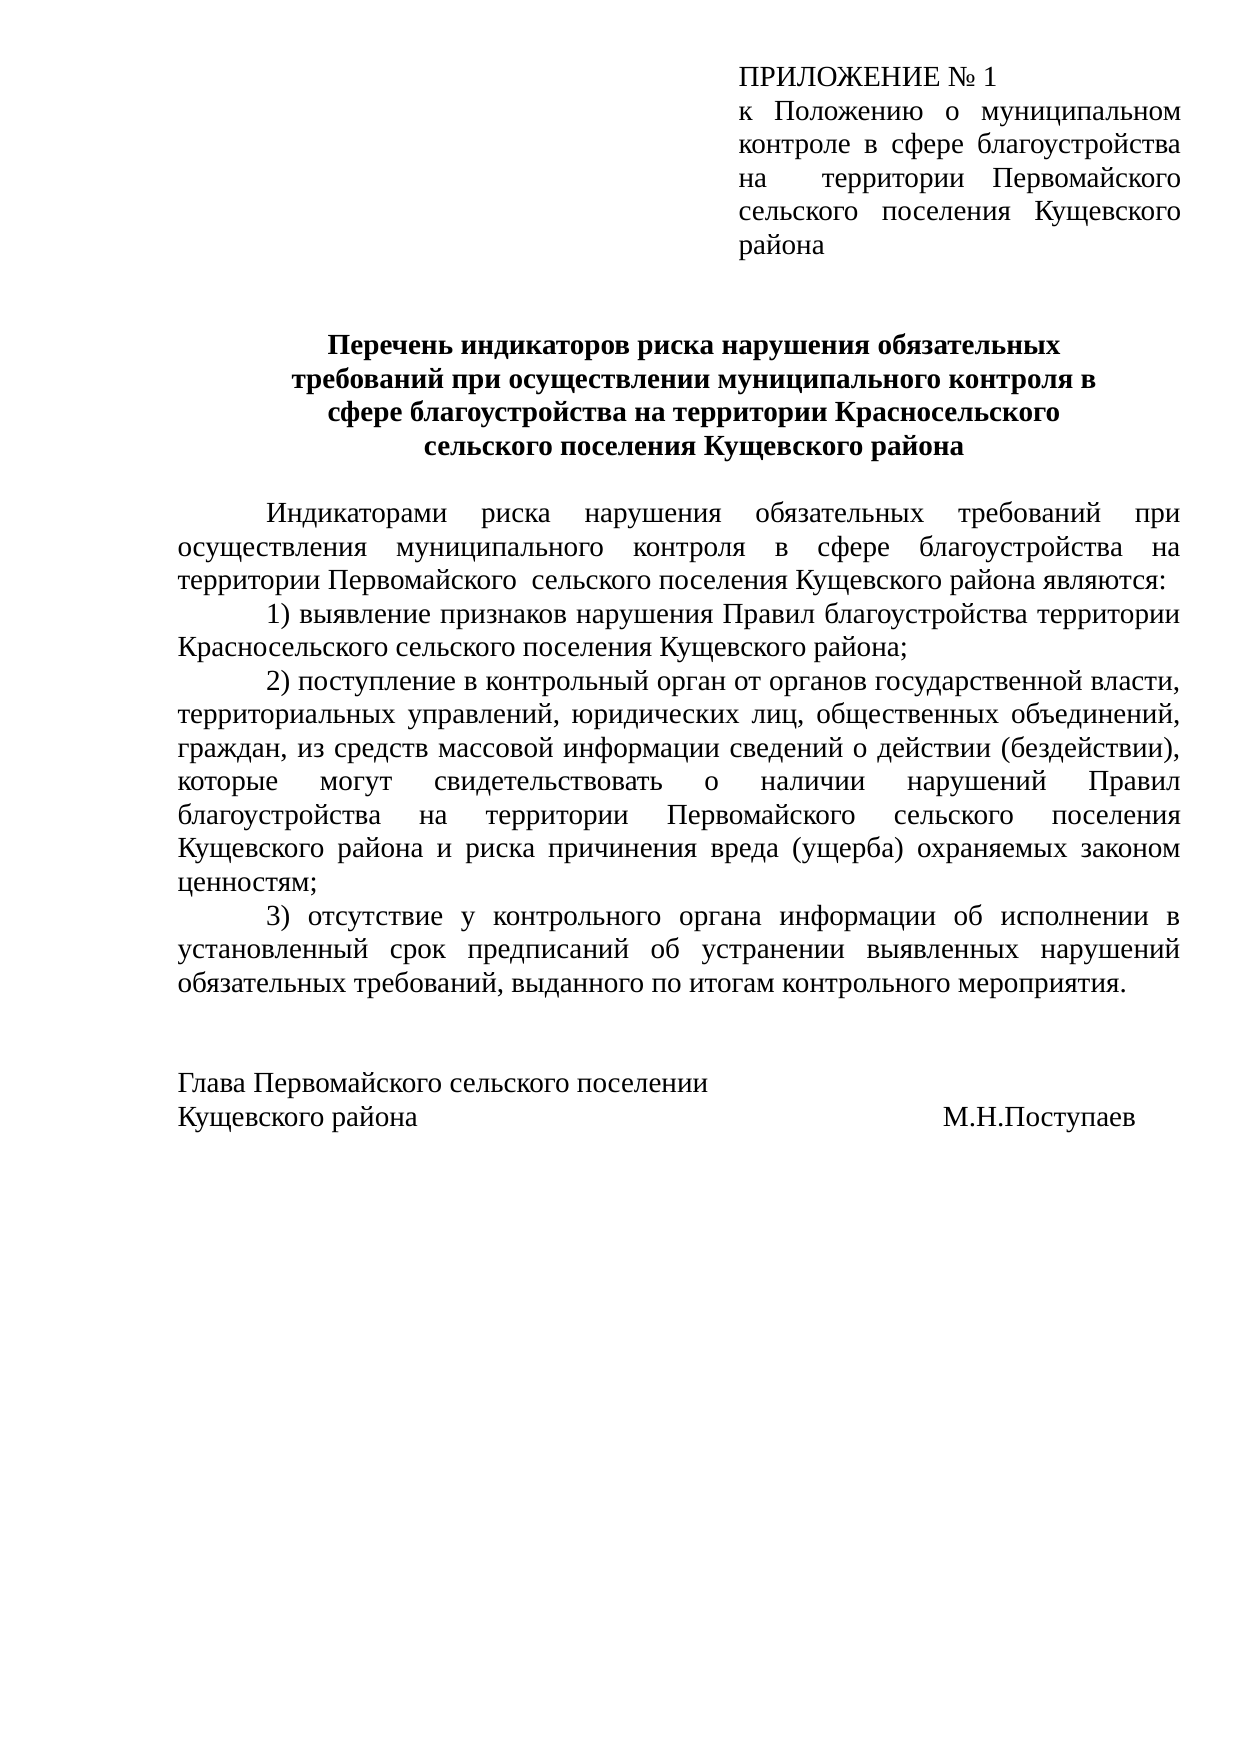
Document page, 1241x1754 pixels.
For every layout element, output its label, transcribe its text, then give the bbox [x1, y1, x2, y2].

text 2) поступление в контрольный орган от органов государственной власти, территориальных управлений, юридических лиц, общественных объединений, граждан, из средств массовой информации сведений о действии (бездействии), которые могут свидетельствовать о наличии нарушений Правил благоустройства на территории Первомайского сельского поселения Кущевского района и риска причинения вреда (ущерба) охраняемых законом ценностям; [177, 663, 1181, 898]
text Кущевского района М.Н.Поступаев [177, 1099, 1181, 1132]
text Индикаторами риска нарушения обязательных требований при осуществления муниципального контроля в сфере благоустройства на территории Первомайского сельского поселения Кущевского района являются: [177, 495, 1181, 596]
text Глава Первомайского сельского поселении [177, 1065, 1181, 1099]
text 3) отсутствие у контрольного органа информации об исполнении в установленный срок предписаний об устранении выявленных нарушений обязательных требований, выданного по итогам контрольного мероприятия. [177, 898, 1181, 998]
text 1) выявление признаков нарушения Правил благоустройства территории Красносельского сельского поселения Кущевского района; [177, 596, 1181, 663]
text Перечень индикаторов риска нарушения обязательных требований при осуществлении муниципального контроля в сфере благоустройства на территории Красносельского сельского поселения Кущевского района [266, 327, 1122, 462]
text ПРИЛОЖЕНИЕ № 1 [738, 59, 1181, 93]
text к Положению о муниципальном контроле в сфере благоустройства на территории Первомайского сельского поселения Кущевского района [738, 93, 1181, 260]
